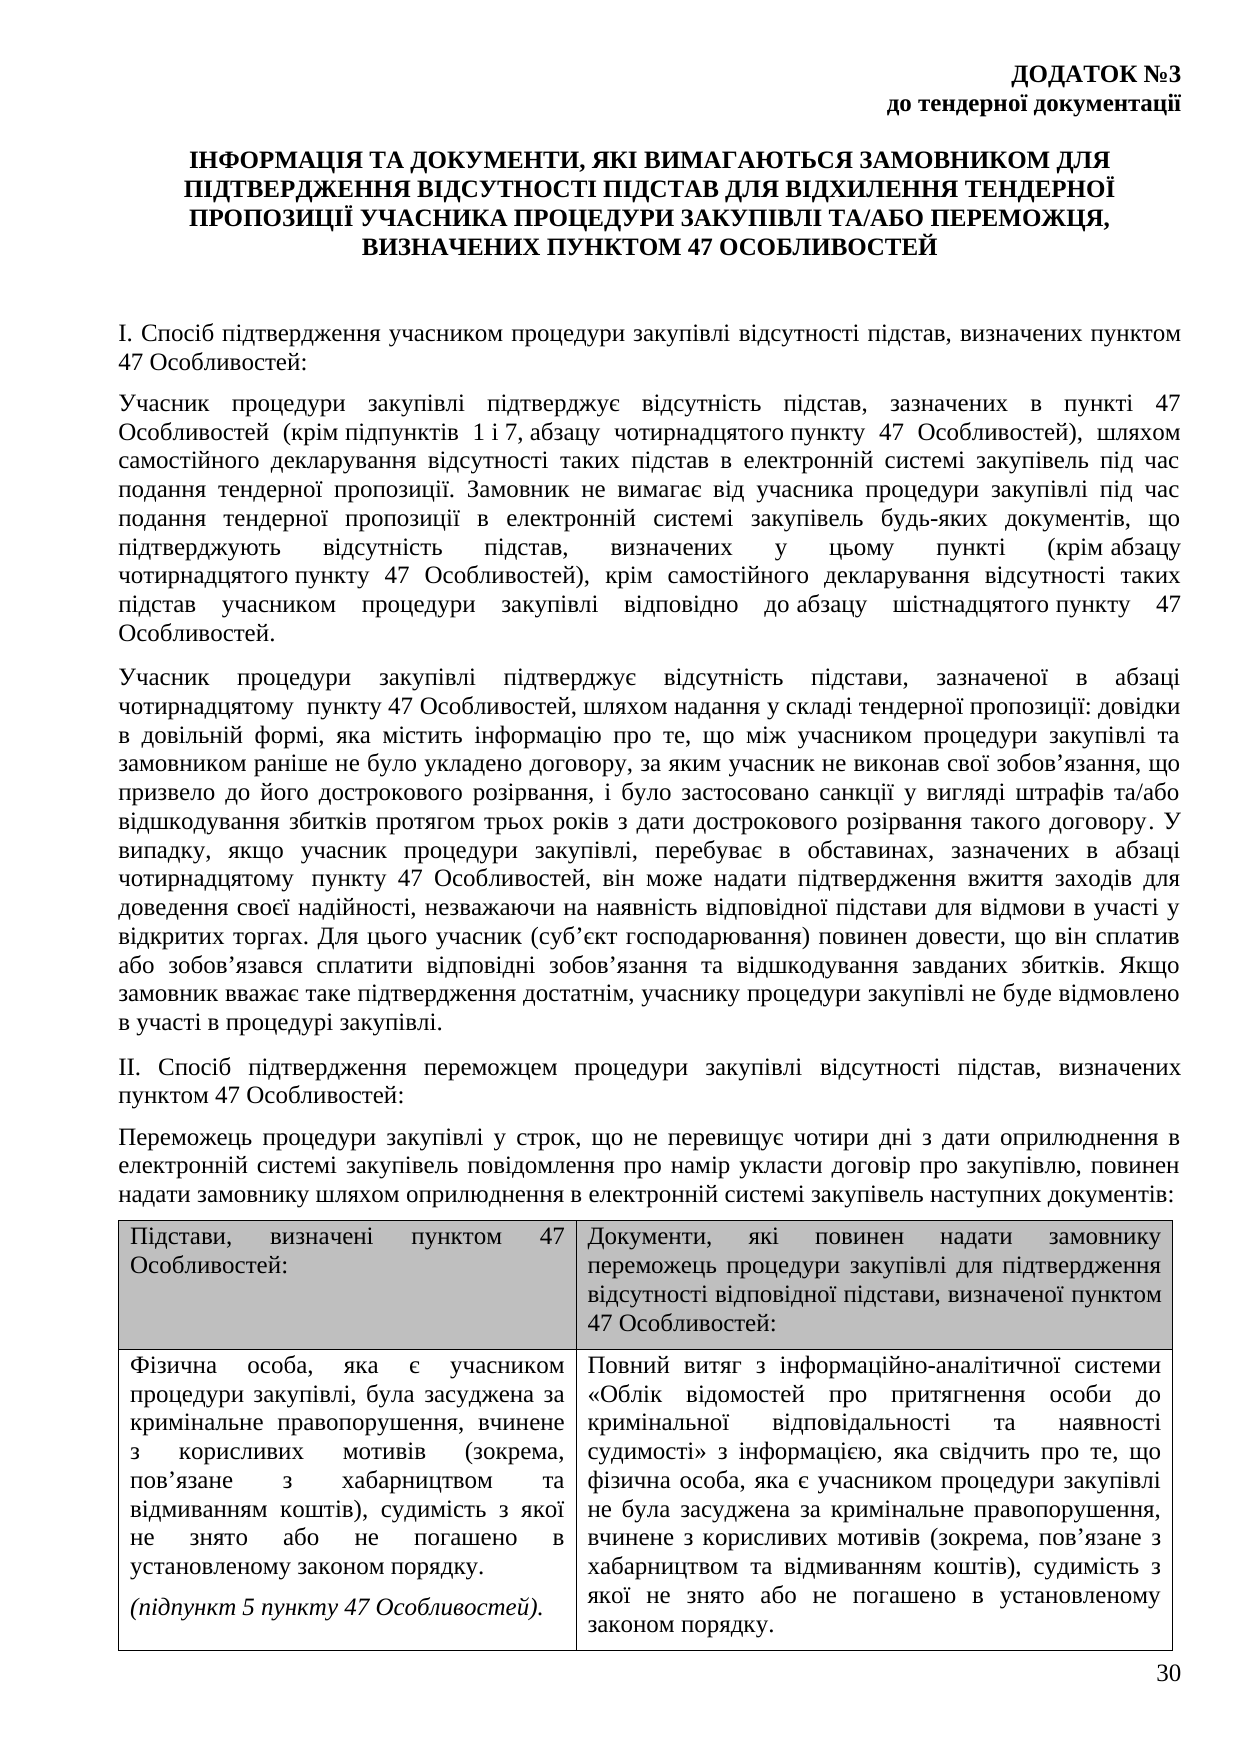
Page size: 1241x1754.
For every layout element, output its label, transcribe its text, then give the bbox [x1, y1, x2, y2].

text Учасник процедури закупівлі підтверджує відсутність підстави, зазначеної в абзаці чотирнадцятому пункту 47 Особливостей, шляхом надання у складі тендерної пропозиції: довідки в довільній формі, яка містить інформацію про те, що між учасником процедури закупівлі та замовником раніше не було укладено договору, за яким учасник не виконав свої зобов’язання, що призвело до його дострокового розірвання, і було застосовано санкції у вигляді штрафів та/або відшкодування збитків протягом трьох років з дати дострокового розірвання такого договору. У випадку, якщо учасник процедури закупівлі, перебуває в обставинах, зазначених в абзаці чотирнадцятому пункту 47 Особливостей, він може надати підтвердження вжиття заходів для доведення своєї надійності, незважаючи на наявність відповідної підстави для відмови в участі у відкритих торгах. Для цього учасник (суб’єкт господарювання) повинен довести, що він сплатив або зобов’язався сплатити відповідні зобов’язання та відшкодування завданих збитків. Якщо замовник вважає таке підтвердження достатнім, учаснику процедури закупівлі не буде відмовлено в участі в процедурі закупівлі. [118, 662, 1181, 1036]
text ДОДАТОК №3 [118, 59, 1181, 88]
text ПІДТВЕРДЖЕННЯ ВІДСУТНОСТІ ПІДСТАВ ДЛЯ ВІДХИЛЕННЯ ТЕНДЕРНОЇ ПРОПОЗИЦІЇ УЧАСНИКА ПРОЦЕДУРИ ЗАКУПІВЛІ ТА/АБО ПЕРЕМОЖЦЯ, ВИЗНАЧЕНИХ ПУНКТОМ 47 ОСОБЛИВОСТЕЙ [118, 174, 1181, 260]
text ІІ. Спосіб підтвердження переможцем процедури закупівлі відсутності підстав, визначених пунктом 47 Особливостей: [118, 1052, 1181, 1109]
text ІНФОРМАЦІЯ ТА ДОКУМЕНТИ, ЯКІ ВИМАГАЮТЬСЯ ЗАМОВНИКОМ ДЛЯ [118, 145, 1181, 174]
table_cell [577, 1350, 1172, 1650]
text Учасник процедури закупівлі підтверджує відсутність підстав, зазначених в пункті 47 Особливостей (крім підпунктів 1 і 7, абзацу чотирнадцятого пункту 47 Особливостей), шляхом самостійного декларування відсутності таких підстав в електронній системі закупівель під час подання тендерної пропозиції. Замовник не вимагає від учасника процедури закупівлі під час подання тендерної пропозиції в електронній системі закупівель будь-яких документів, що підтверджують відсутність підстав, визначених у цьому пункті (крім абзацу чотирнадцятого пункту 47 Особливостей), крім самостійного декларування відсутності таких підстав учасником процедури закупівлі відповідно до абзацу шістнадцятого пункту 47 Особливостей. [118, 388, 1181, 647]
table_header Підстави, визначені пунктом 47 Особливостей: [119, 1221, 576, 1349]
text І. Спосіб підтвердження учасником процедури закупівлі відсутності підстав, визначених пунктом 47 Особливостей: [118, 318, 1181, 375]
table_header Документи, які повинен надати замовнику переможець процедури закупівлі для підтвердження відсутності відповідної підстави, визначеної пунктом 47 Особливостей: [577, 1221, 1172, 1349]
text до тендерної документації [118, 88, 1181, 117]
text Переможець процедури закупівлі у строк, що не перевищує чотири дні з дати оприлюднення в електронній системі закупівель повідомлення про намір укласти договір про закупівлю, повинен надати замовнику шляхом оприлюднення в електронній системі закупівель наступних документів: [118, 1122, 1181, 1208]
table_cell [119, 1350, 576, 1650]
